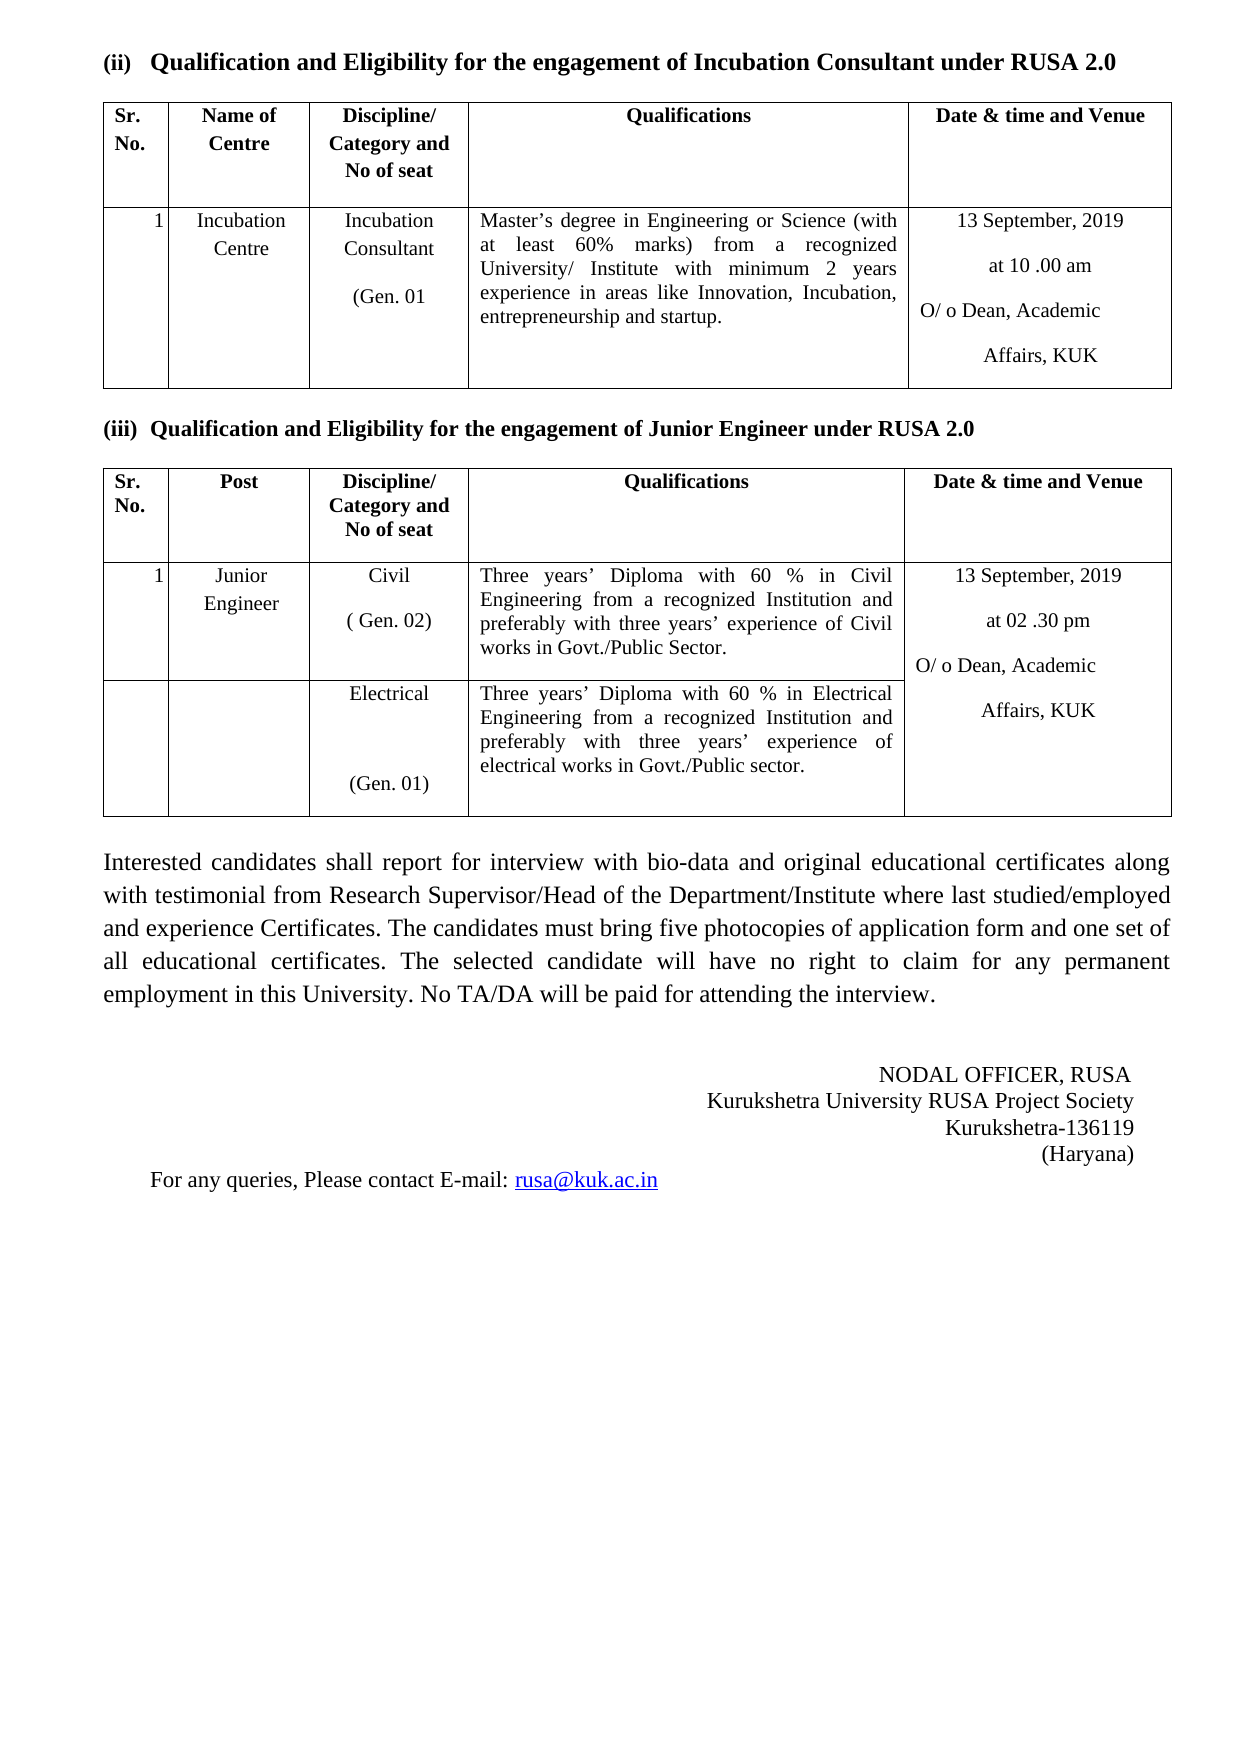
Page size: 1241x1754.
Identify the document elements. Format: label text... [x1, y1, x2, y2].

table_cell [104, 681, 168, 816]
table_cell Three years’ Diploma with 60 % in Electrical Engineering from a recognized Institution and preferably with three years’ experience of electrical works in Govt./Public sector. [469, 681, 904, 816]
text Interested candidates shall report for interview with bio-data and original educational certificates along with testimonial from Research Supervisor/Head of the Department/Institute where last studied/employed and experience Certificates. The candidates must bring five photocopies of application form and one set of all educational certificates. The selected candidate will have no right to claim for any permanent employment in this University. No TA/DA will be paid for attending the interview. [103, 847, 1172, 1008]
table_cell Three years’ Diploma with 60 % in Civil Engineering from a recognized Institution and preferably with three years’ experience of Civil works in Govt./Public Sector. [469, 563, 904, 680]
text NODAL OFFICER, RUSA [675, 1061, 1134, 1087]
table_cell Civil ( Gen. 02) [310, 563, 468, 680]
table_cell Electrical (Gen. 01) [310, 681, 468, 816]
table_cell 1 [104, 208, 168, 388]
list Qualification and Eligibility for the engagement of Junior Engineer under RUSA 2.0 [103, 415, 1240, 441]
table_header Date & time and Venue [905, 469, 1171, 562]
text For any queries, Please contact E-mail: rusa@kuk.ac.in [150, 1166, 1134, 1193]
table_cell Junior Engineer [169, 563, 309, 680]
list Qualification and Eligibility for the engagement of Incubation Consultant under RUSA 2.0 [103, 47, 1237, 76]
table_cell 13 September, 2019 at 10 .00 am O/ o Dean, Academic Affairs, KUK [909, 208, 1171, 388]
table_cell 1 [104, 563, 168, 680]
table_cell 13 September, 2019 at 02 .30 pm O/ o Dean, Academic Affairs, KUK [905, 563, 1171, 816]
text (Haryana) [150, 1140, 1134, 1166]
table_cell Incubation Consultant (Gen. 01 [310, 208, 468, 388]
table_header Post [169, 469, 309, 562]
table_header Qualifications [469, 469, 904, 562]
table_cell [169, 681, 309, 816]
table_header Qualifications [469, 103, 908, 207]
table_header Sr. No. [104, 103, 168, 207]
table_cell Master’s degree in Engineering or Science (with at least 60% marks) from a recognized University/ Institute with minimum 2 years experience in areas like Innovation, Incubation, entrepreneurship and startup. [469, 208, 908, 388]
table_cell Incubation Centre [169, 208, 309, 388]
table_header Name of Centre [169, 103, 309, 207]
table_header Date & time and Venue [909, 103, 1171, 207]
table_header Sr. No. [104, 469, 168, 562]
text Kurukshetra-136119 [150, 1113, 1134, 1140]
table_header Discipline/Category and No of seat [310, 103, 468, 207]
text Kurukshetra University RUSA Project Society [150, 1087, 1134, 1113]
table_header Discipline/ Category and No of seat [310, 469, 468, 562]
